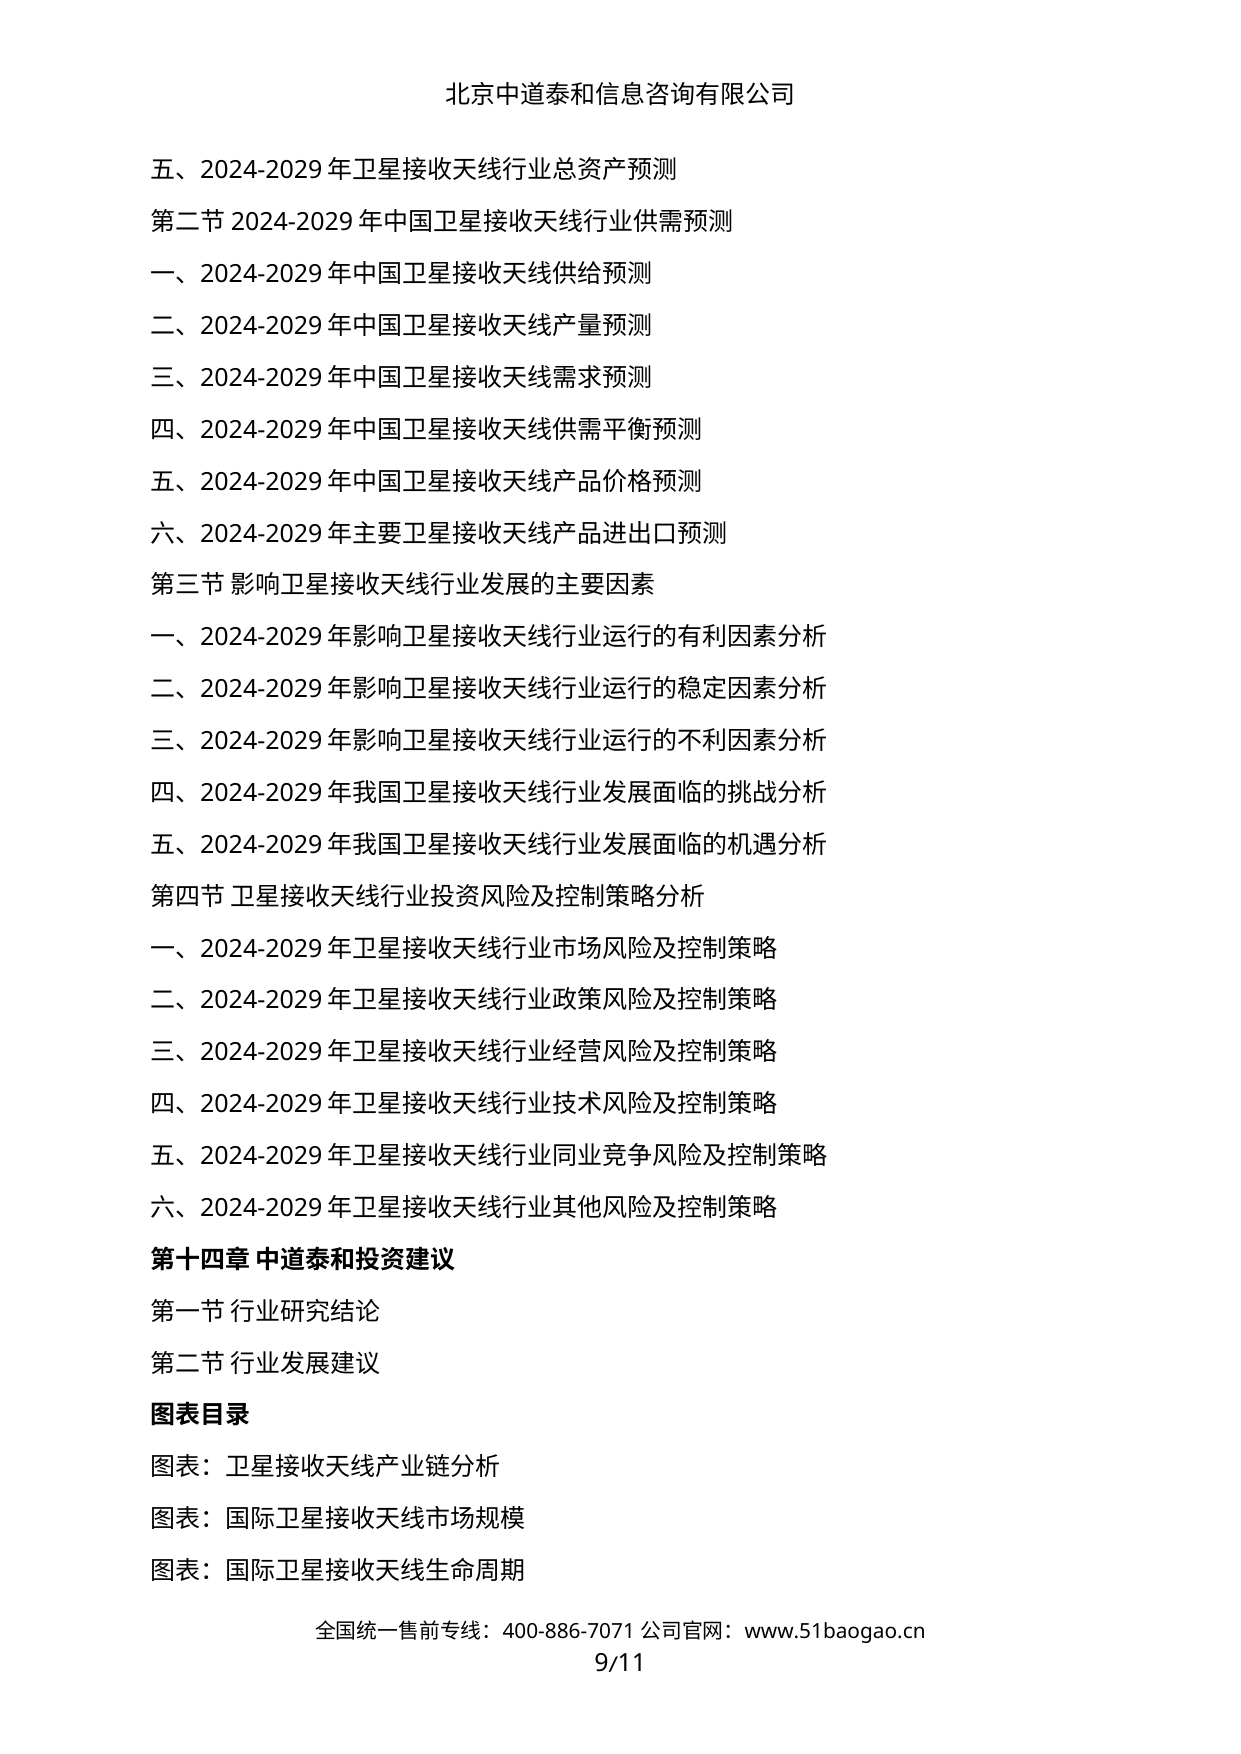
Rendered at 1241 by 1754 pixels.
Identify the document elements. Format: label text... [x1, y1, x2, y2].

text 第三节 影响卫星接收天线行业发展的主要因素 [150, 565, 1090, 601]
text 图表：国际卫星接收天线生命周期 [150, 1551, 1090, 1587]
text 三、2024-2029年卫星接收天线行业经营风险及控制策略 [150, 1032, 1090, 1068]
text 图表目录 [150, 1395, 1090, 1431]
text 一、2024-2029年卫星接收天线行业市场风险及控制策略 [150, 928, 1090, 964]
text 六、2024-2029年主要卫星接收天线产品进出口预测 [150, 513, 1090, 549]
text 三、2024-2029年中国卫星接收天线需求预测 [150, 357, 1090, 394]
text 第二节 行业发展建议 [150, 1343, 1090, 1379]
text 五、2024-2029年我国卫星接收天线行业发展面临的机遇分析 [150, 824, 1090, 861]
text 五、2024-2029年中国卫星接收天线产品价格预测 [150, 461, 1090, 497]
text 三、2024-2029年影响卫星接收天线行业运行的不利因素分析 [150, 721, 1090, 757]
text 四、2024-2029年中国卫星接收天线供需平衡预测 [150, 409, 1090, 446]
text 图表：卫星接收天线产业链分析 [150, 1447, 1090, 1483]
text 第十四章 中道泰和投资建议 [150, 1239, 1090, 1276]
text 四、2024-2029年卫星接收天线行业技术风险及控制策略 [150, 1084, 1090, 1120]
text 二、2024-2029年卫星接收天线行业政策风险及控制策略 [150, 980, 1090, 1016]
text 第一节 行业研究结论 [150, 1291, 1090, 1327]
text 第二节 2024-2029年中国卫星接收天线行业供需预测 [150, 202, 1090, 238]
text 五、2024-2029年卫星接收天线行业总资产预测 [150, 150, 1090, 186]
text 图表：国际卫星接收天线市场规模 [150, 1499, 1090, 1535]
text 一、2024-2029年影响卫星接收天线行业运行的有利因素分析 [150, 617, 1090, 653]
text 二、2024-2029年中国卫星接收天线产量预测 [150, 306, 1090, 342]
text 第四节 卫星接收天线行业投资风险及控制策略分析 [150, 876, 1090, 912]
text 五、2024-2029年卫星接收天线行业同业竞争风险及控制策略 [150, 1136, 1090, 1172]
text 六、2024-2029年卫星接收天线行业其他风险及控制策略 [150, 1187, 1090, 1224]
text 二、2024-2029年影响卫星接收天线行业运行的稳定因素分析 [150, 669, 1090, 705]
text 四、2024-2029年我国卫星接收天线行业发展面临的挑战分析 [150, 772, 1090, 809]
text 一、2024-2029年中国卫星接收天线供给预测 [150, 254, 1090, 290]
